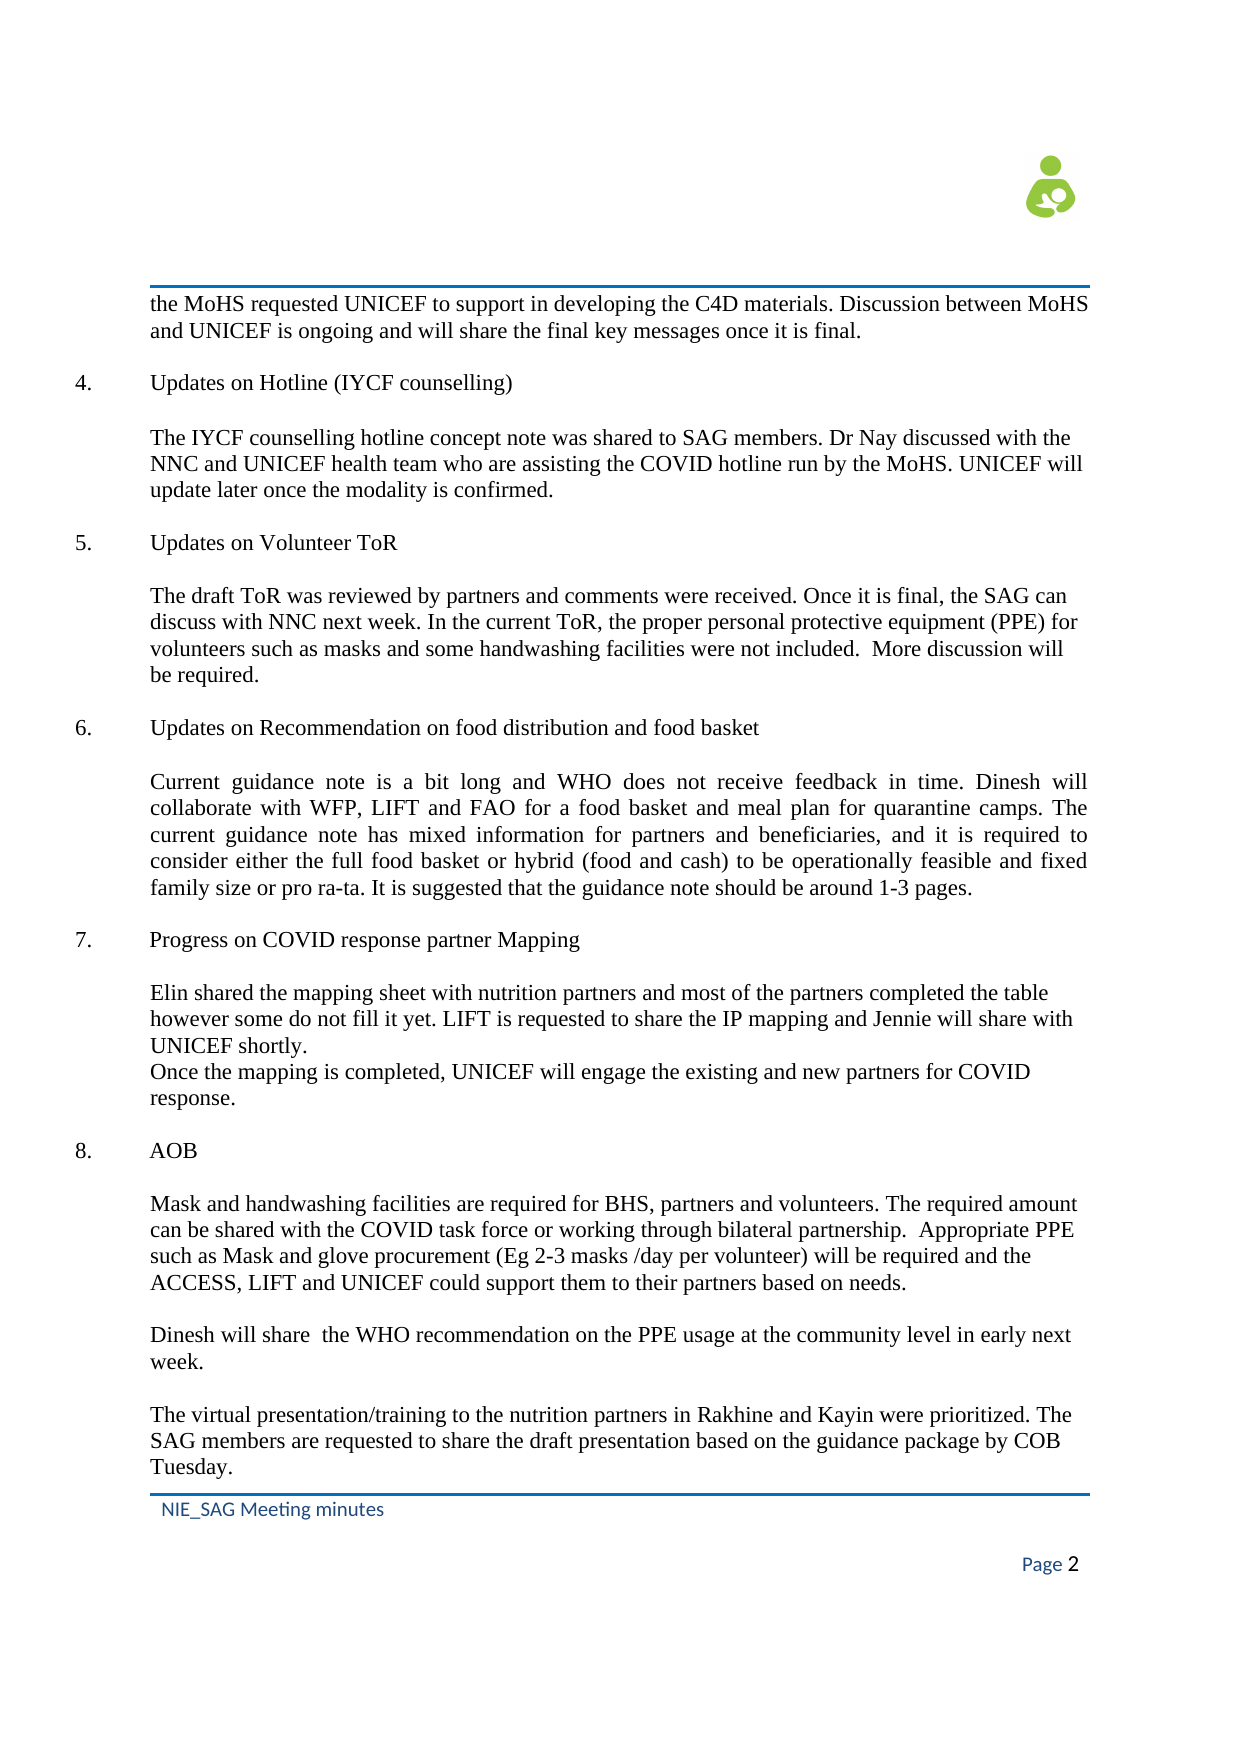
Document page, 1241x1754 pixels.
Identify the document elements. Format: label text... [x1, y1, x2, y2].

text The virtual presentation/training to the nutrition partners in Rakhine and Kayin were prioritized. The SAG members are requested to share the draft presentation based on the guidance package by COB Tuesday. [150, 1401, 1090, 1480]
text The IYCF counselling hotline concept note was shared to SAG members. Dr Nay discussed with the NNC and UNICEF health team who are assisting the COVID hotline run by the MoHS. UNICEF will update later once the modality is confirmed. [150, 424, 1090, 503]
text The draft ToR was reviewed by partners and comments were received. Once it is final, the SAG can discuss with NNC next week. In the current ToR, the proper personal protective equipment (PPE) for volunteers such as masks and some handwashing facilities were not included. More discussion will be required. [150, 582, 1090, 687]
text 8. AOB [75, 1137, 1090, 1163]
text Current guidance note is a bit long and WHO does not receive feedback in time. Dinesh will collaborate with WFP, LIFT and FAO for a food basket and meal plan for quarantine camps. The current guidance note has mixed information for partners and beneficiaries, and it is required to consider either the full food basket or hybrid (food and cash) to be operationally feasible and fixed family size or pro ra-ta. It is suggested that the guidance note should be around 1-3 pages. [75, 768, 1090, 900]
picture [1024, 154, 1080, 221]
text 4. Updates on Hotline (IYCF counselling) [75, 369, 1090, 396]
text Mask and handwashing facilities are required for BHS, partners and volunteers. The required amount can be shared with the COVID task force or working through bilateral partnership. Appropriate PPE such as Mask and glove procurement (Eg 2-3 masks /day per volunteer) will be required and the ACCESS, LIFT and UNICEF could support them to their partners based on needs. [150, 1190, 1090, 1295]
text Elin shared the mapping sheet with nutrition partners and most of the partners completed the table however some do not fill it yet. LIFT is requested to share the IP mapping and Jennie will share with UNICEF shortly. [75, 979, 1090, 1058]
text 5. Updates on Volunteer ToR [75, 529, 1090, 556]
text 6. Updates on Recommendation on food distribution and food basket [75, 714, 1090, 740]
text 7. Progress on COVID response partner Mapping [75, 926, 1090, 953]
text Once the mapping is completed, UNICEF will engage the existing and new partners for COVID response. [75, 1058, 1090, 1111]
text Dinesh will share the WHO recommendation on the PPE usage at the community level in early next week. [150, 1322, 1090, 1374]
